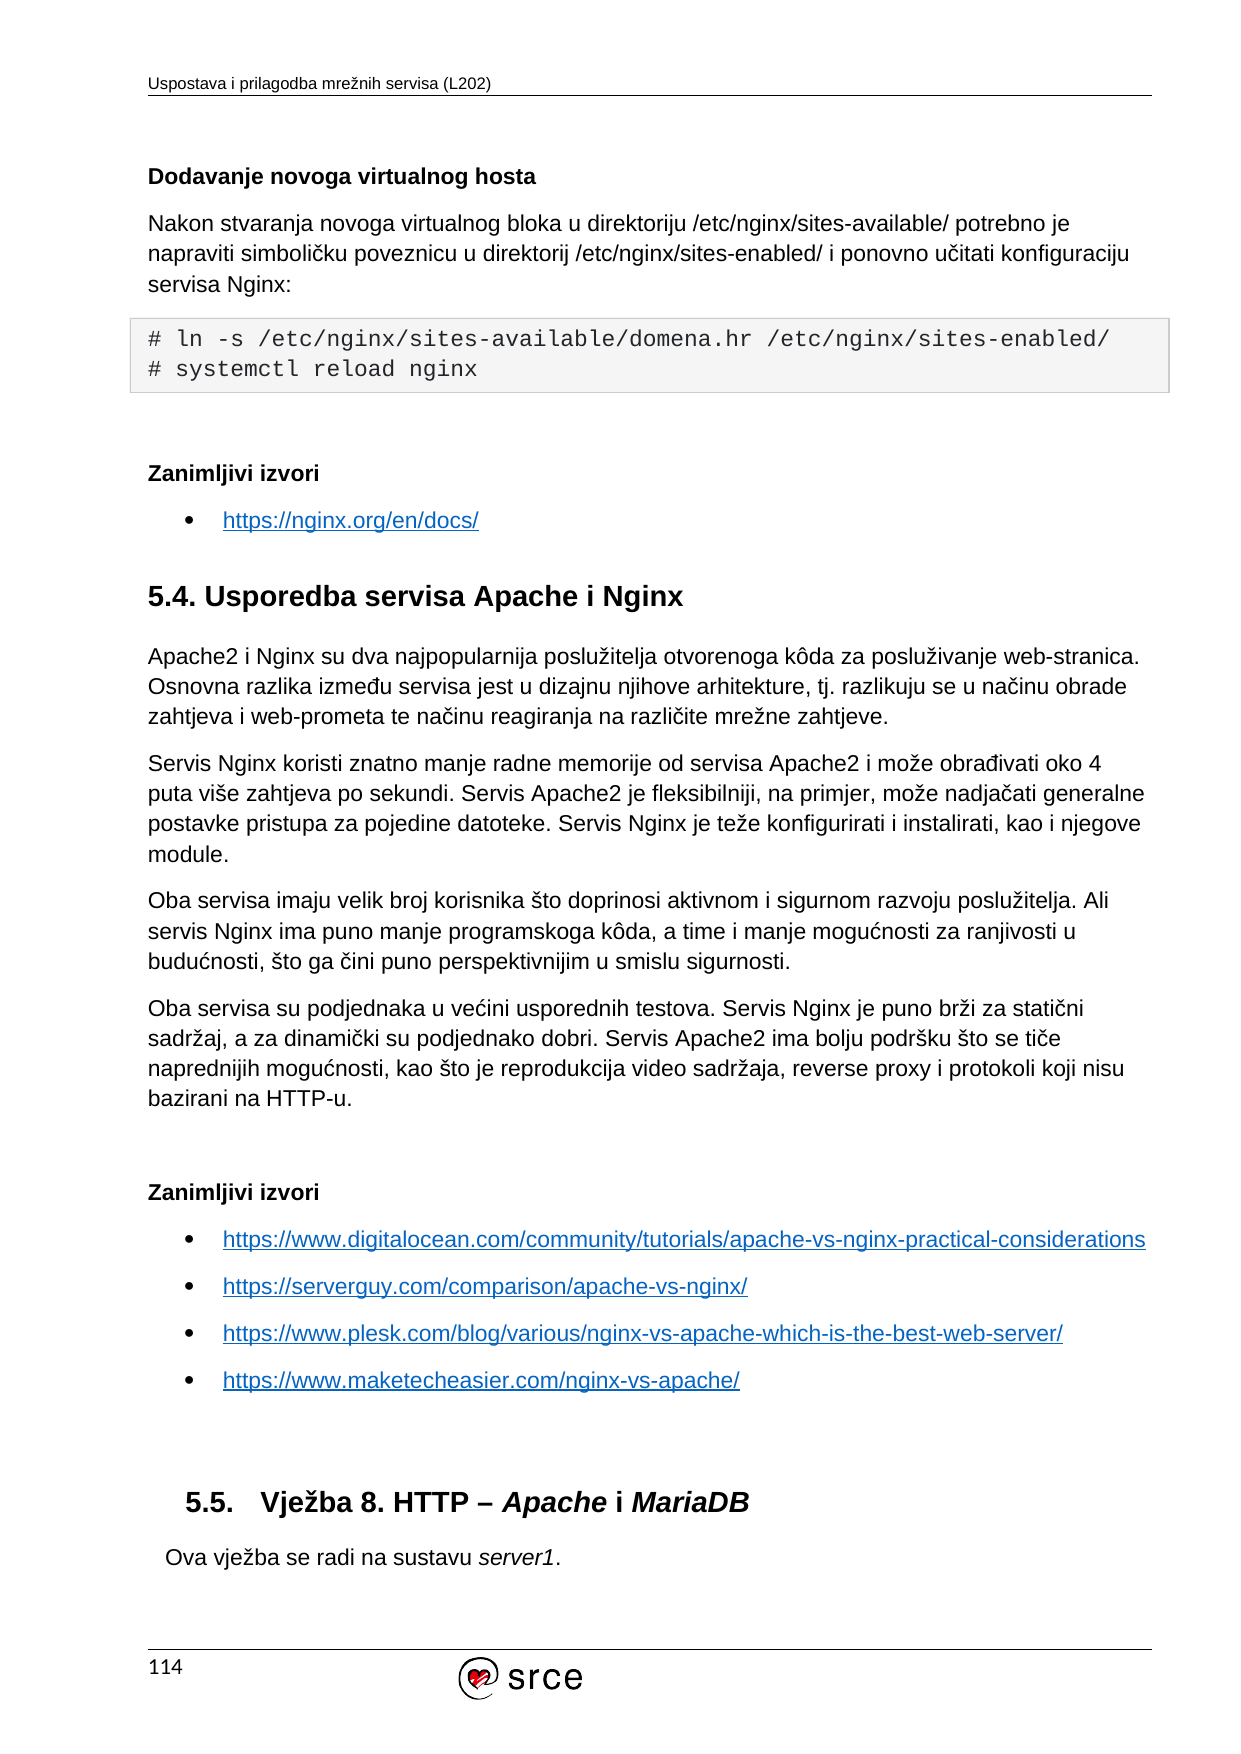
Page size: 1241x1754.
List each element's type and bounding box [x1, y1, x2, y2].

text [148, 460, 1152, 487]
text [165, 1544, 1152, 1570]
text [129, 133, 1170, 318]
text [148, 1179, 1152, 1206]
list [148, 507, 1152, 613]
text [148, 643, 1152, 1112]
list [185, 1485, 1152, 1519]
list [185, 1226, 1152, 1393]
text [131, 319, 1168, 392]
picture [458, 1657, 582, 1700]
